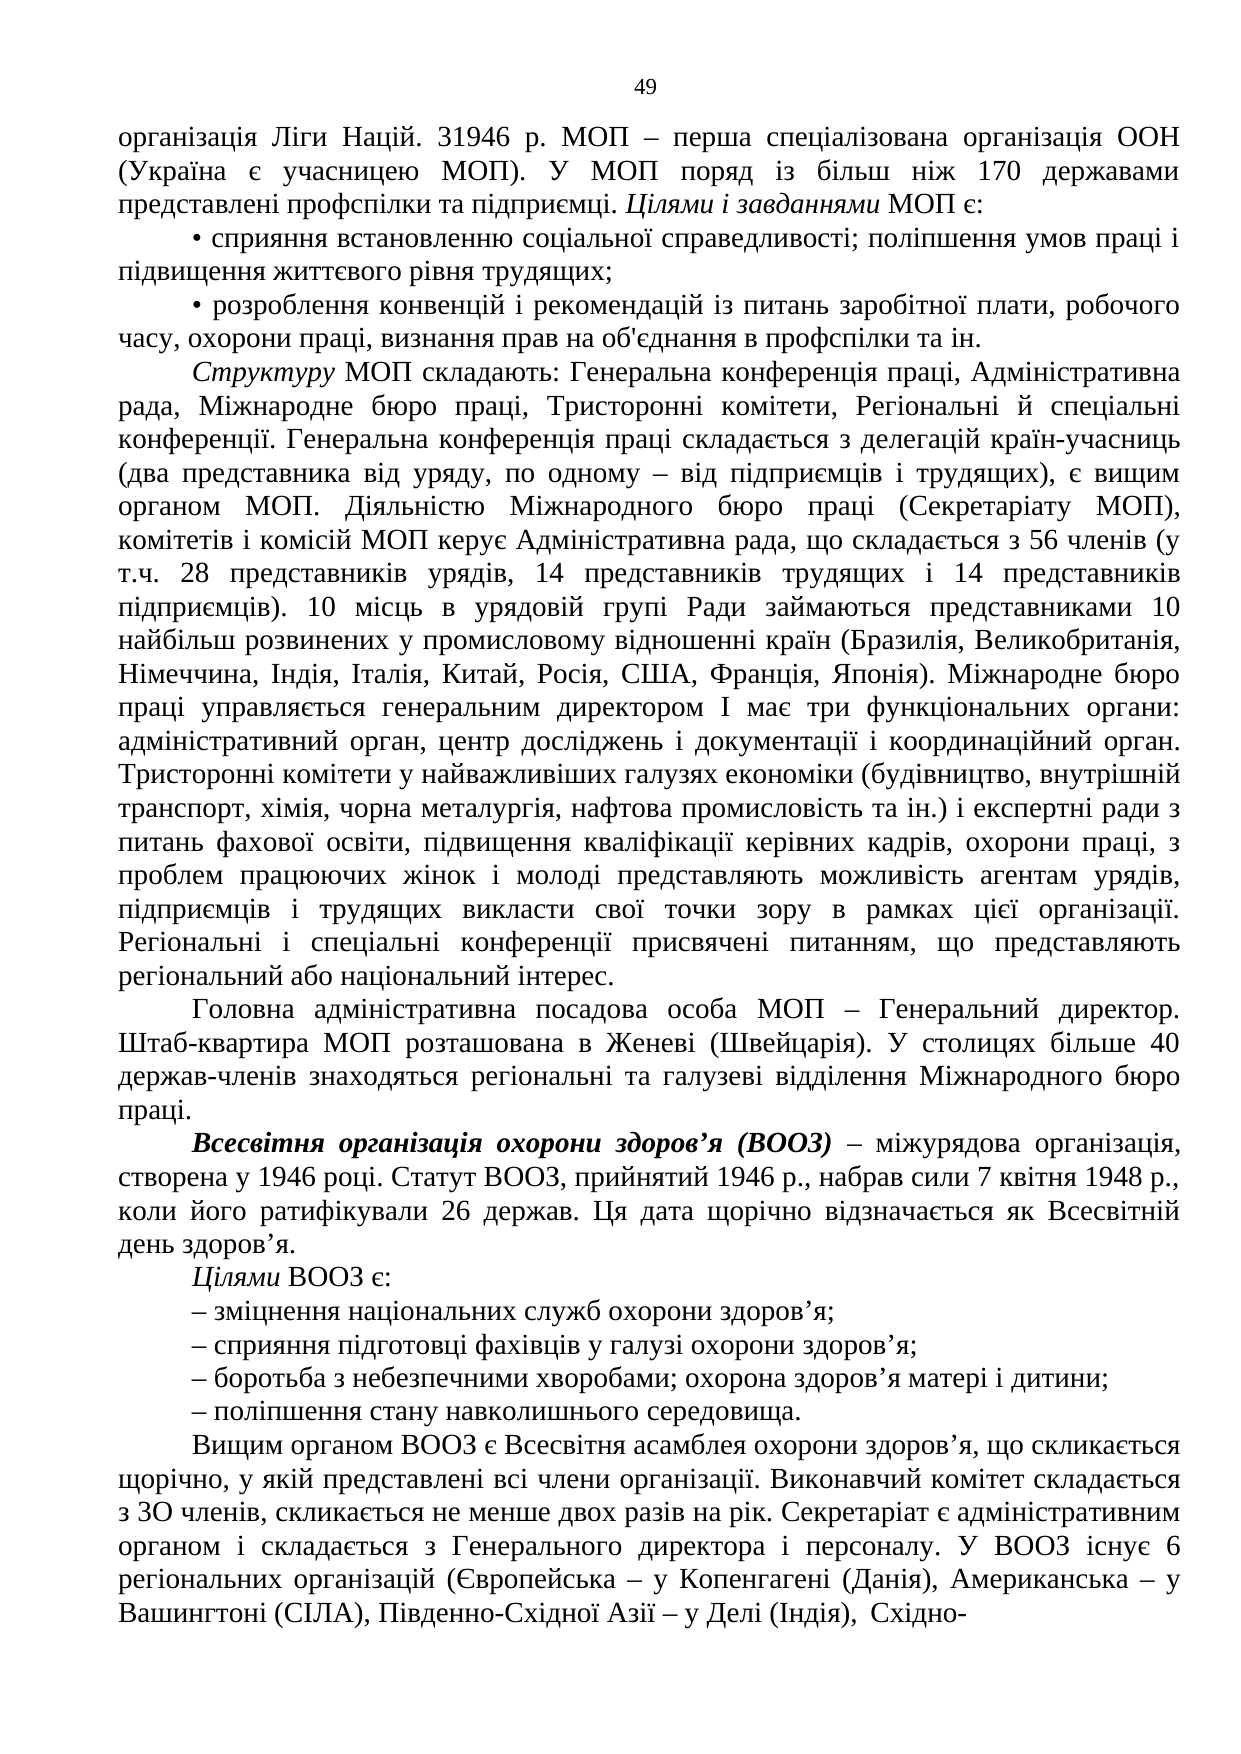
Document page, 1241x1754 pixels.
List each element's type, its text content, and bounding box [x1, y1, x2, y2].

list розроблення конвенцій і рекомендацій із питань заробітної плати, робочого часу, охорони праці, визнання прав на об'єднання в профспілки та ін. [118, 287, 1181, 354]
text Всесвітня організація охорони здоров’я (ВООЗ) – міжурядова організація, створена у 1946 році. Статут ВООЗ, прийнятий 1946 р., набрав сили 7 квітня 1948 р., коли його ратифікували 26 держав. Ця дата щорічно відзначається як Всесвітній день здоров’я. [118, 1126, 1181, 1260]
text організація Ліги Націй. 31946 р. МОП – перша спеціалізована організація ООН (Україна є учасницею МОП). У МОП поряд із більш ніж 170 державами представлені профспілки та підприємці. Цілями і завданнями МОП є: [118, 119, 1181, 220]
text Головна адміністративна посадова особа МОП – Генеральний директор. Штаб-квартира МОП розташована в Женеві (Швейцарія). У столицях більше 40 держав-членів знаходяться регіональні та галузеві відділення Міжнародного бюро праці. [118, 991, 1181, 1126]
list поліпшення стану навколишнього середовища. [192, 1394, 1194, 1427]
text Цілями ВООЗ є: [192, 1260, 1194, 1293]
text Вищим органом ВООЗ є Всесвітня асамблея охорони здоров’я, що скликається щорічно, у якій представлені всі члени організації. Виконавчий комітет складається з 3О членів, скликається не менше двох разів на рік. Секретаріат є адміністративним органом і складається з Генерального директора і персоналу. У ВООЗ існує 6 регіональних організацій (Європейська – у Копенгагені (Данія), Американська – у Вашингтоні (СІЛА), Південно-Східної Азії – у Делі (Індія), Східно- [118, 1427, 1182, 1629]
list зміцнення національних служб охорони здоров’я; [192, 1293, 1194, 1327]
list боротьба з небезпечними хворобами; охорона здоров’я матері і дитини; [192, 1360, 1194, 1394]
list сприяння підготовці фахівців у галузі охорони здоров’я; [192, 1327, 1194, 1360]
text Структуру МОП складають: Генеральна конференція праці, Адміністративна рада, Міжнародне бюро праці, Тристоронні комітети, Регіональні й спеціальні конференції. Генеральна конференція праці складається з делегацій країн-учасниць (два представника від уряду, по одному – від підприємців і трудящих), є вищим органом МОП. Діяльністю Міжнародного бюро праці (Секретаріату МОП), комітетів і комісій МОП керує Адміністративна рада, що складається з 56 членів (у т.ч. 28 представників урядів, 14 представників трудящих і 14 представників підприємців). 10 місць в урядовій групі Ради займаються представниками 10 найбільш розвинених у промисловому відношенні країн (Бразилія, Великобританія, Німеччина, Індія, Італія, Китай, Росія, США, Франція, Японія). Міжнародне бюро праці управляється генеральним директором І має три функціональних органи: адміністративний орган, центр досліджень і документації і координаційний орган. Тристоронні комітети у найважливіших галузях економіки (будівництво, внутрішній транспорт, хімія, чорна металургія, нафтова промисловість та ін.) і експертні ради з питань фахової освіти, підвищення кваліфікації керівних кадрів, охорони праці, з проблем працюючих жінок і молоді представляють можливість агентам урядів, підприємців і трудящих викласти свої точки зору в рамках цієї організації. Регіональні і спеціальні конференції присвячені питанням, що представляють регіональний або національний інтерес. [118, 354, 1182, 991]
list сприяння встановленню соціальної справедливості; поліпшення умов праці і підвищення життєвого рівня трудящих; [118, 220, 1180, 287]
